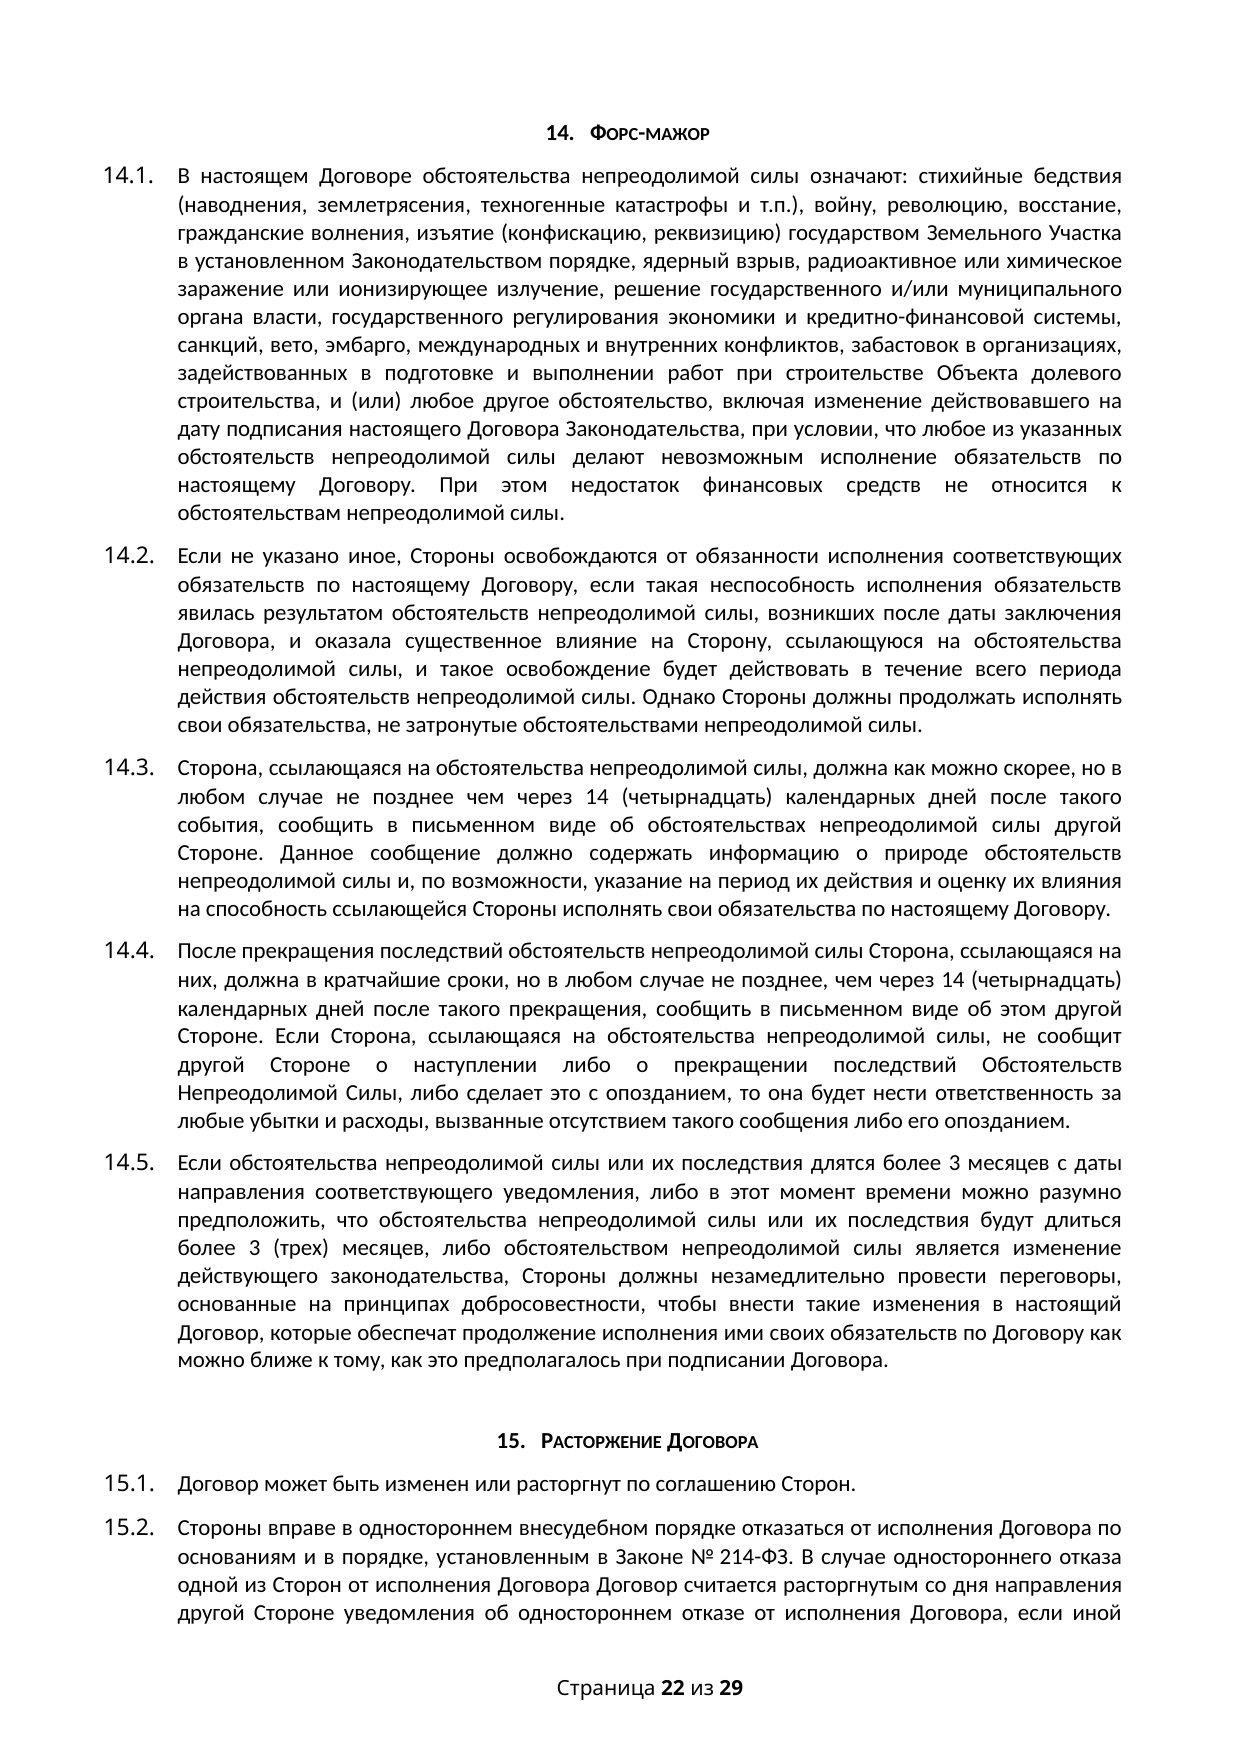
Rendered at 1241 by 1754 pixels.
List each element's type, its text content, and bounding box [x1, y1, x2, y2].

title Договор может быть изменен или расторгнут по соглашению Сторон. [103, 1467, 1122, 1498]
title Если не указано иное, Стороны освобождаются от обязанности исполнения соответствующих обязательств по настоящему Договору, если такая неспособность исполнения обязательств явилась результатом обстоятельств непреодолимой силы, возникших после даты заключения Договора, и оказала существенное влияние на Сторону, ссылающуюся на обстоятельства непреодолимой силы, и такое освобождение будет действовать в течение всего периода действия обстоятельств непреодолимой силы. Однако Стороны должны продолжать исполнять свои обязательства, не затронутые обстоятельствами непреодолимой силы. [103, 539, 1122, 738]
list Расторжение Договора [133, 1427, 1122, 1455]
title После прекращения последствий обстоятельств непреодолимой силы Сторона, ссылающаяся на них, должна в кратчайшие сроки, но в любом случае не позднее, чем через 14 (четырнадцать) календарных дней после такого прекращения, сообщить в письменном виде об этом другой Стороне. Если Сторона, ссылающаяся на обстоятельства непреодолимой силы, не сообщит другой Стороне о наступлении либо о прекращении последствий Обстоятельств Непреодолимой Силы, либо сделает это с опозданием, то она будет нести ответственность за любые убытки и расходы, вызванные отсутствием такого сообщения либо его опозданием. [103, 934, 1122, 1134]
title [103, 1511, 1122, 1626]
text В настоящем Договоре обстоятельства непреодолимой силы означают: стихийные бедствия (наводнения, землетрясения, техногенные катастрофы и т.п.), войну, революцию, восстание, гражданские волнения, изъятие (конфискацию, реквизицию) государством Земельного Участка в установленном Законодательством порядке, ядерный взрыв, радиоактивное или химическое заражение или ионизирующее излучение, решение государственного и/или муниципального органа власти, государственного регулирования экономики и кредитно-финансовой системы, санкций, вето, эмбарго, международных и внутренних конфликтов, забастовок в организациях, задействованных в подготовке и выполнении работ при строительстве Объекта долевого строительства, и (или) любое другое обстоятельство, включая изменение действовавшего на дату подписания настоящего Договора Законодательства, при условии, что любое из указанных обстоятельств непреодолимой силы делают невозможным исполнение обязательств по настоящему Договору. При этом недостаток финансовых средств не относится к обстоятельствам непреодолимой силы. [102, 159, 1122, 526]
title Сторона, ссылающаяся на обстоятельства непреодолимой силы, должна как можно скорее, но в любом случае не позднее чем через 14 (четырнадцать) календарных дней после такого события, сообщить в письменном виде об обстоятельствах непреодолимой силы другой Стороне. Данное сообщение должно содержать информацию о природе обстоятельств непреодолимой силы и, по возможности, указание на период их действия и оценку их влияния на способность ссылающейся Стороны исполнять свои обязательства по настоящему Договору. [103, 751, 1122, 922]
title Если обстоятельства непреодолимой силы или их последствия длятся более 3 месяцев с даты направления соответствующего уведомления, либо в этот момент времени можно разумно предположить, что обстоятельства непреодолимой силы или их последствия будут длиться более 3 (трех) месяцев, либо обстоятельством непреодолимой силы является изменение действующего законодательства, Стороны должны незамедлительно провести переговоры, основанные на принципах добросовестности, чтобы внести такие изменения в настоящий Договор, которые обеспечат продолжение исполнения ими своих обязательств по Договору как можно ближе к тому, как это предполагалось при подписании Договора. [103, 1146, 1122, 1374]
list Форс-мажор [133, 118, 1122, 146]
